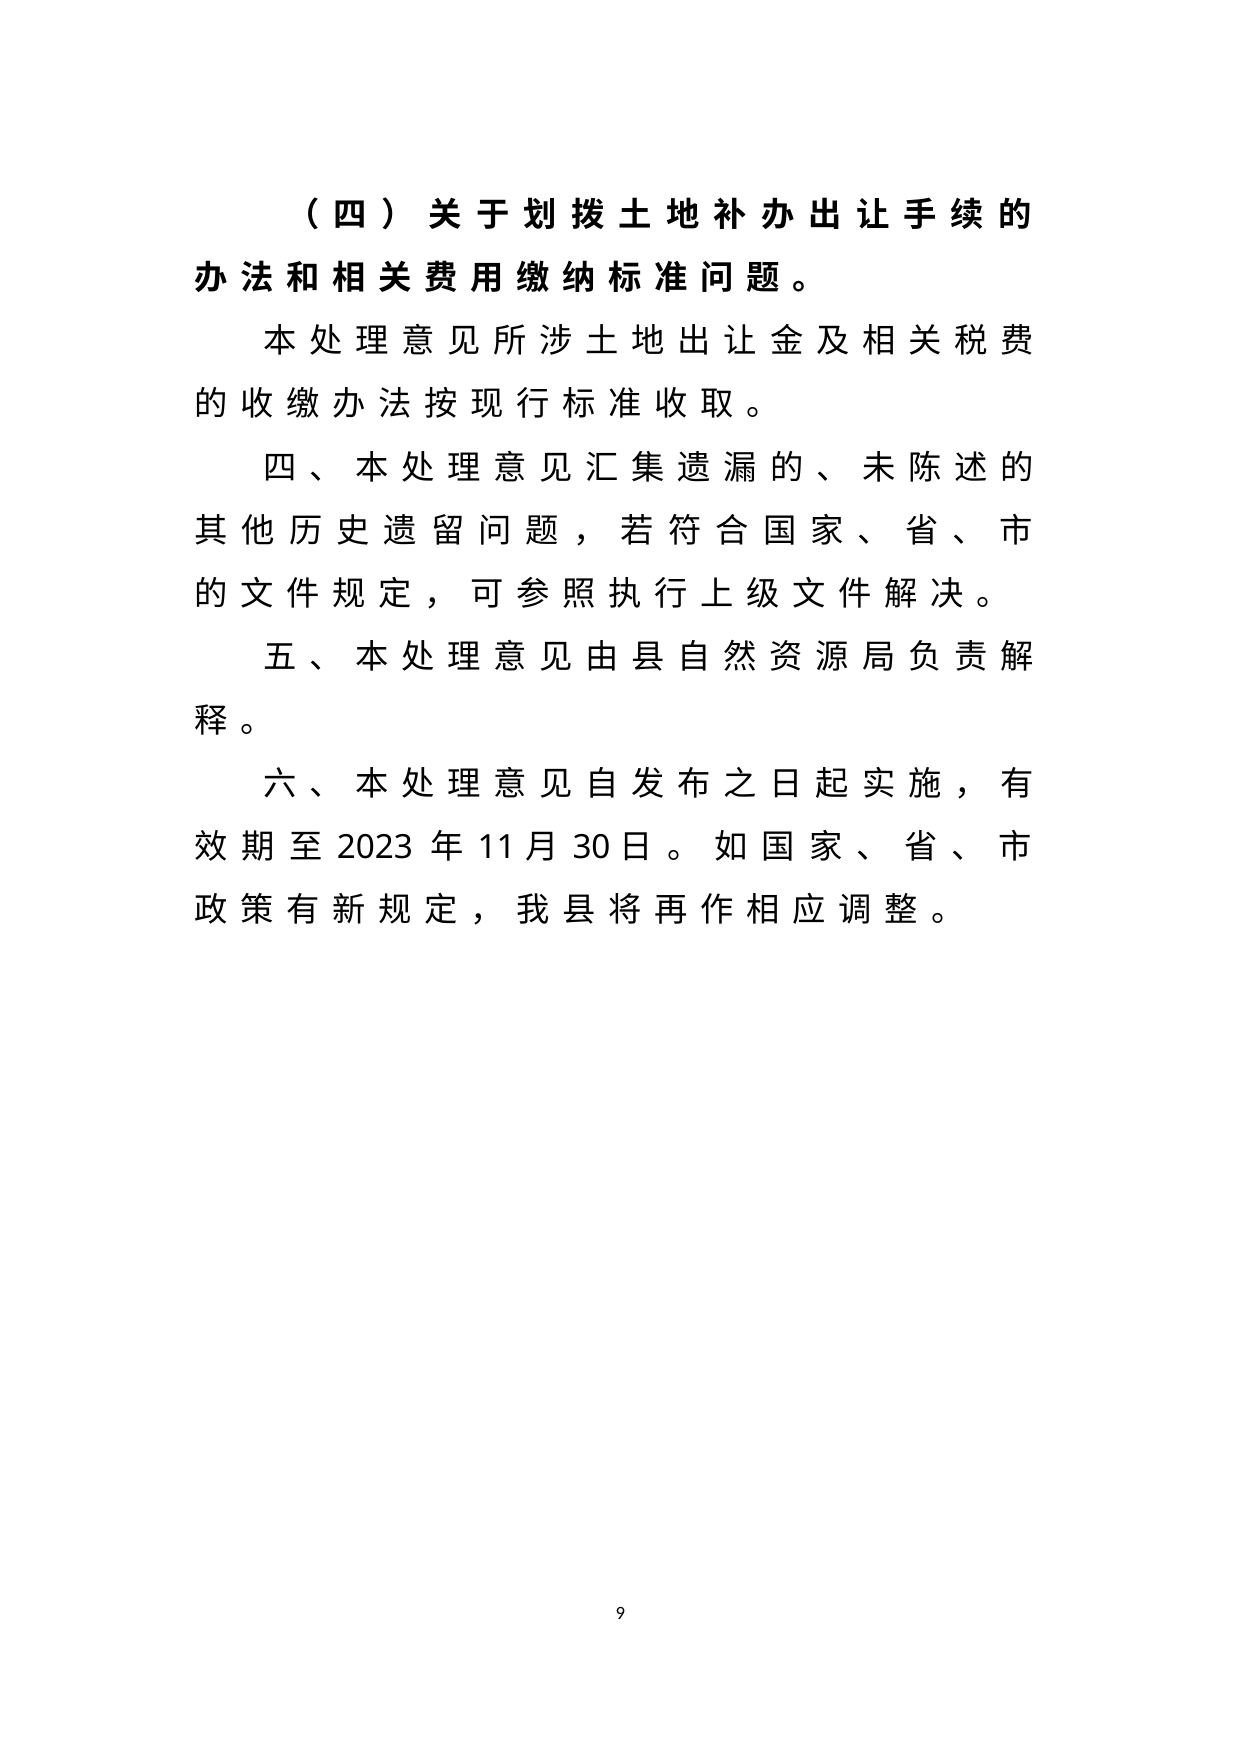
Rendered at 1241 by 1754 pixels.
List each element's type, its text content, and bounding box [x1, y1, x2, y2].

text 本处理意见所涉土地出让金及相关税费的收缴办法按现行标准收取。 [194, 306, 1046, 433]
text 四、本处理意见汇集遗漏的、未陈述的其他历史遗留问题，若符合国家、省、市的文件规定，可参照执行上级文件解决。 [194, 433, 1046, 623]
text （四）关于划拨土地补办出让手续的办法和相关费用缴纳标准问题。 [194, 180, 1046, 306]
text 六、本处理意见自发布之日起实施，有效期至2023年11月30日。如国家、省、市政策有新规定，我县将再作相应调整。 [194, 749, 1046, 939]
text 五、本处理意见由县自然资源局负责解释。 [194, 623, 1046, 749]
